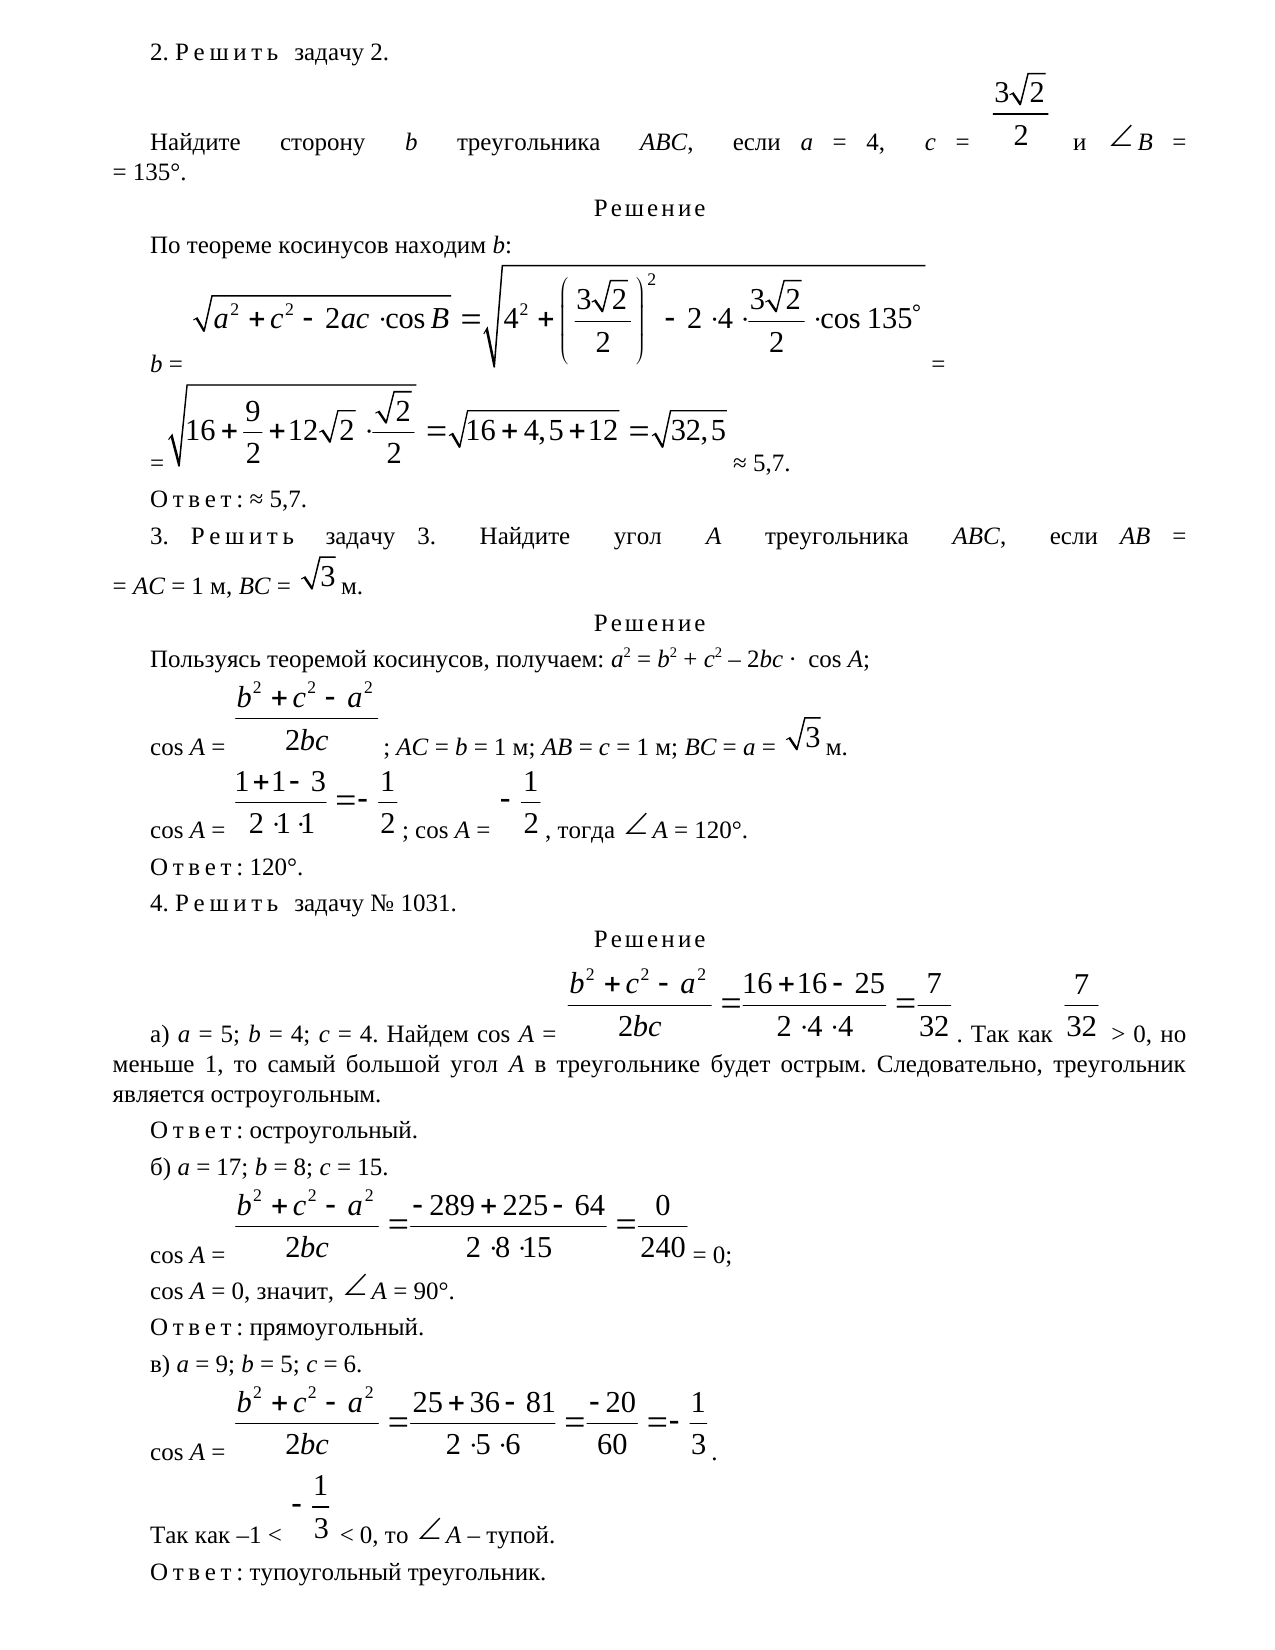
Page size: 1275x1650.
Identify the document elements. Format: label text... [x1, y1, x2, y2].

text =≈ 5,7. [112, 379, 1186, 477]
text Решение [112, 924, 1186, 953]
text в) а = 9; b = 5; с = 6. [112, 1349, 1186, 1378]
text Решение [112, 608, 1186, 636]
text cos А = . [112, 1379, 1186, 1466]
text По теореме косинусов находим b: [112, 230, 1186, 259]
text 4. Решить задачу № 1031. [112, 888, 1186, 917]
text б) а = 17; b = 8; с = 15. [112, 1152, 1186, 1180]
text 3. Решить задачу 3. Найдите угол А треугольника АВС, если АВ = = АС = , ВС = м. [112, 521, 1186, 600]
text а) а = 5; b = 4; с = 4. Найдем cos А = . Так как > 0, но меньше 1, то самый большой угол А в треугольнике будет острым. Следовательно, треугольник является остроугольным. [112, 961, 1186, 1108]
text Ответ: прямоугольный. [112, 1312, 1186, 1341]
text cos А = ; АС = b = ; АВ = с = ; ВС = а = м. [112, 674, 1186, 761]
text 2. Решить задачу 2. [112, 37, 1186, 66]
text сos А = 0, значит, А = 90°. [112, 1270, 1186, 1305]
text Ответ: остроугольный. [112, 1115, 1186, 1144]
text Пользуясь теоремой косинусов, получаем: а2 = b2 + с2 – 2bс ∙ cos А; [112, 644, 1186, 673]
text Найдите сторону b треугольника АВС, если а = 4, с = и В = = 135°. [112, 68, 1186, 186]
text Ответ: ≈ 5,7. [112, 484, 1186, 513]
text cos А = ; cos А = , тогда А = 120°. [112, 762, 1186, 844]
text Ответ: 120°. [112, 852, 1186, 881]
text Решение [112, 193, 1186, 222]
text b = = [112, 260, 1186, 378]
text Так как –1 < < 0, то А – тупой. [112, 1467, 1186, 1549]
text Ответ: тупоугольный треугольник. [112, 1557, 1186, 1585]
text cos А = = 0; [112, 1182, 1186, 1268]
